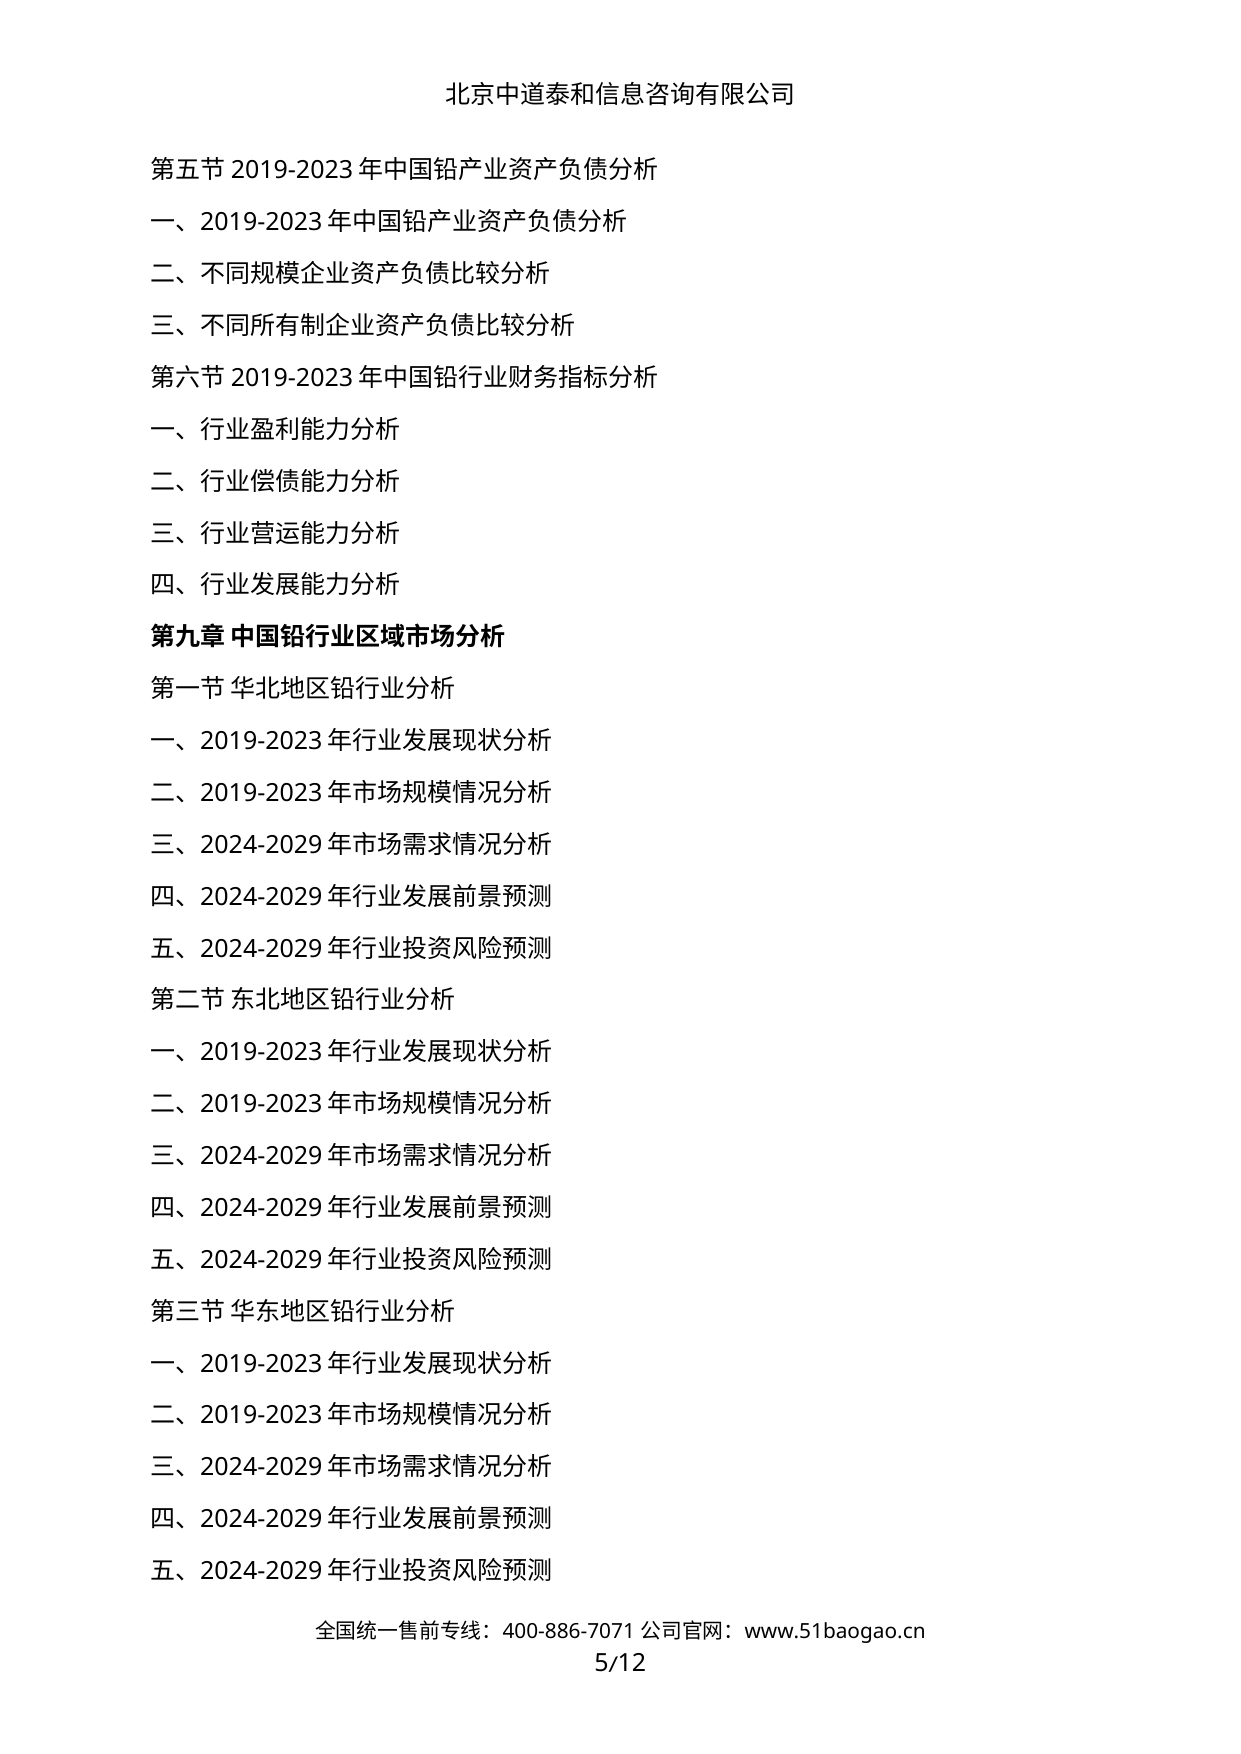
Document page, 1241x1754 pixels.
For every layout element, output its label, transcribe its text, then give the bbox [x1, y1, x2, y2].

text 三、2024-2029年市场需求情况分析 [150, 1136, 1090, 1172]
text 一、2019-2023年行业发展现状分析 [150, 1032, 1090, 1068]
text 四、行业发展能力分析 [150, 565, 1090, 601]
text 二、2019-2023年市场规模情况分析 [150, 772, 1090, 809]
text 四、2024-2029年行业发展前景预测 [150, 876, 1090, 912]
text 二、2019-2023年市场规模情况分析 [150, 1084, 1090, 1120]
text 三、2024-2029年市场需求情况分析 [150, 1447, 1090, 1483]
text 第三节 华东地区铅行业分析 [150, 1291, 1090, 1327]
text 一、2019-2023年行业发展现状分析 [150, 1343, 1090, 1379]
text 第二节 东北地区铅行业分析 [150, 980, 1090, 1016]
text 三、2024-2029年市场需求情况分析 [150, 824, 1090, 861]
text 五、2024-2029年行业投资风险预测 [150, 1551, 1090, 1587]
text 一、行业盈利能力分析 [150, 409, 1090, 446]
text 第六节 2019-2023年中国铅行业财务指标分析 [150, 357, 1090, 394]
text 四、2024-2029年行业发展前景预测 [150, 1187, 1090, 1224]
text 一、2019-2023年中国铅产业资产负债分析 [150, 202, 1090, 238]
text 五、2024-2029年行业投资风险预测 [150, 1239, 1090, 1276]
text 三、不同所有制企业资产负债比较分析 [150, 306, 1090, 342]
text 二、不同规模企业资产负债比较分析 [150, 254, 1090, 290]
text 一、2019-2023年行业发展现状分析 [150, 721, 1090, 757]
text 第九章 中国铅行业区域市场分析 [150, 617, 1090, 653]
text 二、行业偿债能力分析 [150, 461, 1090, 497]
text 五、2024-2029年行业投资风险预测 [150, 928, 1090, 964]
text 二、2019-2023年市场规模情况分析 [150, 1395, 1090, 1431]
text 第一节 华北地区铅行业分析 [150, 669, 1090, 705]
text 三、行业营运能力分析 [150, 513, 1090, 549]
text 四、2024-2029年行业发展前景预测 [150, 1499, 1090, 1535]
text 第五节 2019-2023年中国铅产业资产负债分析 [150, 150, 1090, 186]
